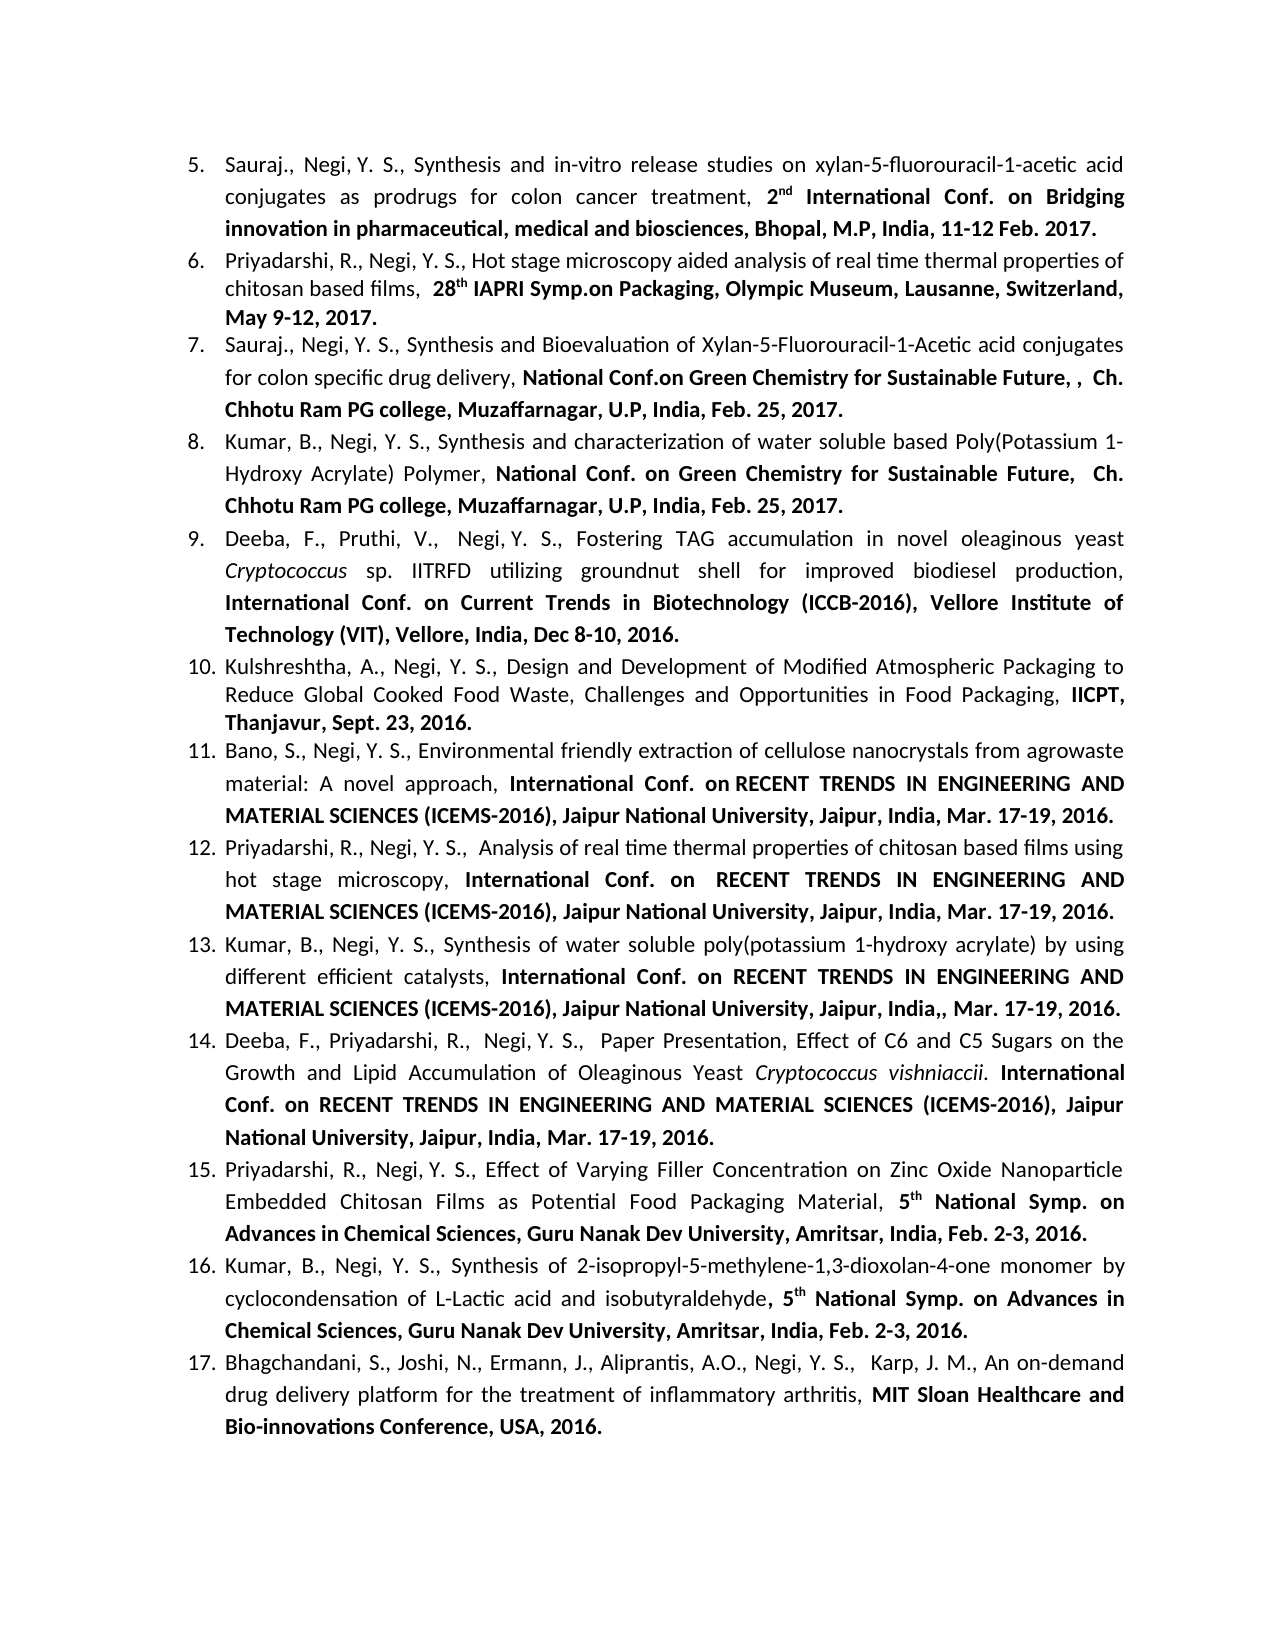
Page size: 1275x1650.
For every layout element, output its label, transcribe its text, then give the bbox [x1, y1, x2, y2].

list Priyadarshi, R., Negi, Y. S., Hot stage microscopy aided analysis of real time thermal properties of chitosan based films, 28th IAPRI Symp.on Packaging, Olympic Museum, Lausanne, Switzerland, May 9-12, 2017. [187, 247, 1125, 331]
list Kumar, B., Negi, Y. S., Synthesis and characterization of water soluble based Poly(Potassium 1-Hydroxy Acrylate) Polymer, National Conf. on Green Chemistry for Sustainable Future, Ch. Chhotu Ram PG college, Muzaffarnagar, U.P, India, Feb. 25, 2017. [187, 427, 1125, 519]
list Deeba, F., Pruthi, V., Negi, Y. S., Fostering TAG accumulation in novel oleaginous yeast Cryptococcus sp. IITRFD utilizing groundnut shell for improved biodiesel production, International Conf. on Current Trends in Biotechnology (ICCB-2016), Vellore Institute of Technology (VIT), Vellore, India, Dec 8-10, 2016. [187, 524, 1125, 648]
list Kumar, B., Negi, Y. S., Synthesis of 2-isopropyl-5-methylene-1,3-dioxolan-4-one monomer by cyclocondensation of L-Lactic acid and isobutyraldehyde, 5th National Symp. on Advances in Chemical Sciences, Guru Nanak Dev University, Amritsar, India, Feb. 2-3, 2016. [187, 1252, 1125, 1344]
list Kumar, B., Negi, Y. S., Synthesis of water soluble poly(potassium 1-hydroxy acrylate) by using different efficient catalysts, International Conf. on RECENT TRENDS IN ENGINEERING AND MATERIAL SCIENCES (ICEMS-2016), Jaipur National University, Jaipur, India,, Mar. 17-19, 2016. [187, 930, 1125, 1022]
list Kulshreshtha, A., Negi, Y. S., Design and Development of Modified Atmospheric Packaging to Reduce Global Cooked Food Waste, Challenges and Opportunities in Food Packaging, IICPT, Thanjavur, Sept. 23, 2016. [187, 652, 1125, 737]
list Bano, S., Negi, Y. S., Environmental friendly extraction of cellulose nanocrystals from agrowaste material: A novel approach, International Conf. on RECENT TRENDS IN ENGINEERING AND MATERIAL SCIENCES (ICEMS-2016), Jaipur National University, Jaipur, India, Mar. 17-19, 2016. [187, 737, 1125, 829]
list Priyadarshi, R., Negi, Y. S., Effect of Varying Filler Concentration on Zinc Oxide Nanoparticle Embedded Chitosan Films as Potential Food Packaging Material, 5th National Symp. on Advances in Chemical Sciences, Guru Nanak Dev University, Amritsar, India, Feb. 2-3, 2016. [187, 1155, 1125, 1247]
list Sauraj., Negi, Y. S., Synthesis and Bioevaluation of Xylan-5-Fluorouracil-1-Acetic acid conjugates for colon specific drug delivery, National Conf.on Green Chemistry for Sustainable Future, , Ch. Chhotu Ram PG college, Muzaffarnagar, U.P, India, Feb. 25, 2017. [187, 331, 1125, 423]
list Priyadarshi, R., Negi, Y. S., Analysis of real time thermal properties of chitosan based films using hot stage microscopy, International Conf. on RECENT TRENDS IN ENGINEERING AND MATERIAL SCIENCES (ICEMS-2016), Jaipur National University, Jaipur, India, Mar. 17-19, 2016. [187, 833, 1125, 926]
list Bhagchandani, S., Joshi, N., Ermann, J., Aliprantis, A.O., Negi, Y. S., Karp, J. M., An on-demand drug delivery platform for the treatment of inflammatory arthritis, MIT Sloan Healthcare and Bio-innovations Conference, USA, 2016. [187, 1348, 1125, 1441]
list Sauraj., Negi, Y. S., Synthesis and in-vitro release studies on xylan-5-fluorouracil-1-acetic acid conjugates as prodrugs for colon cancer treatment, 2nd International Conf. on Bridging innovation in pharmaceutical, medical and biosciences, Bhopal, M.P, India, 11-12 Feb. 2017. [187, 150, 1125, 242]
list Deeba, F., Priyadarshi, R., Negi, Y. S., Paper Presentation, Effect of C6 and C5 Sugars on the Growth and Lipid Accumulation of Oleaginous Yeast Cryptococcus vishniaccii. International Conf. on RECENT TRENDS IN ENGINEERING AND MATERIAL SCIENCES (ICEMS-2016), Jaipur National University, Jaipur, India, Mar. 17-19, 2016. [187, 1026, 1125, 1151]
